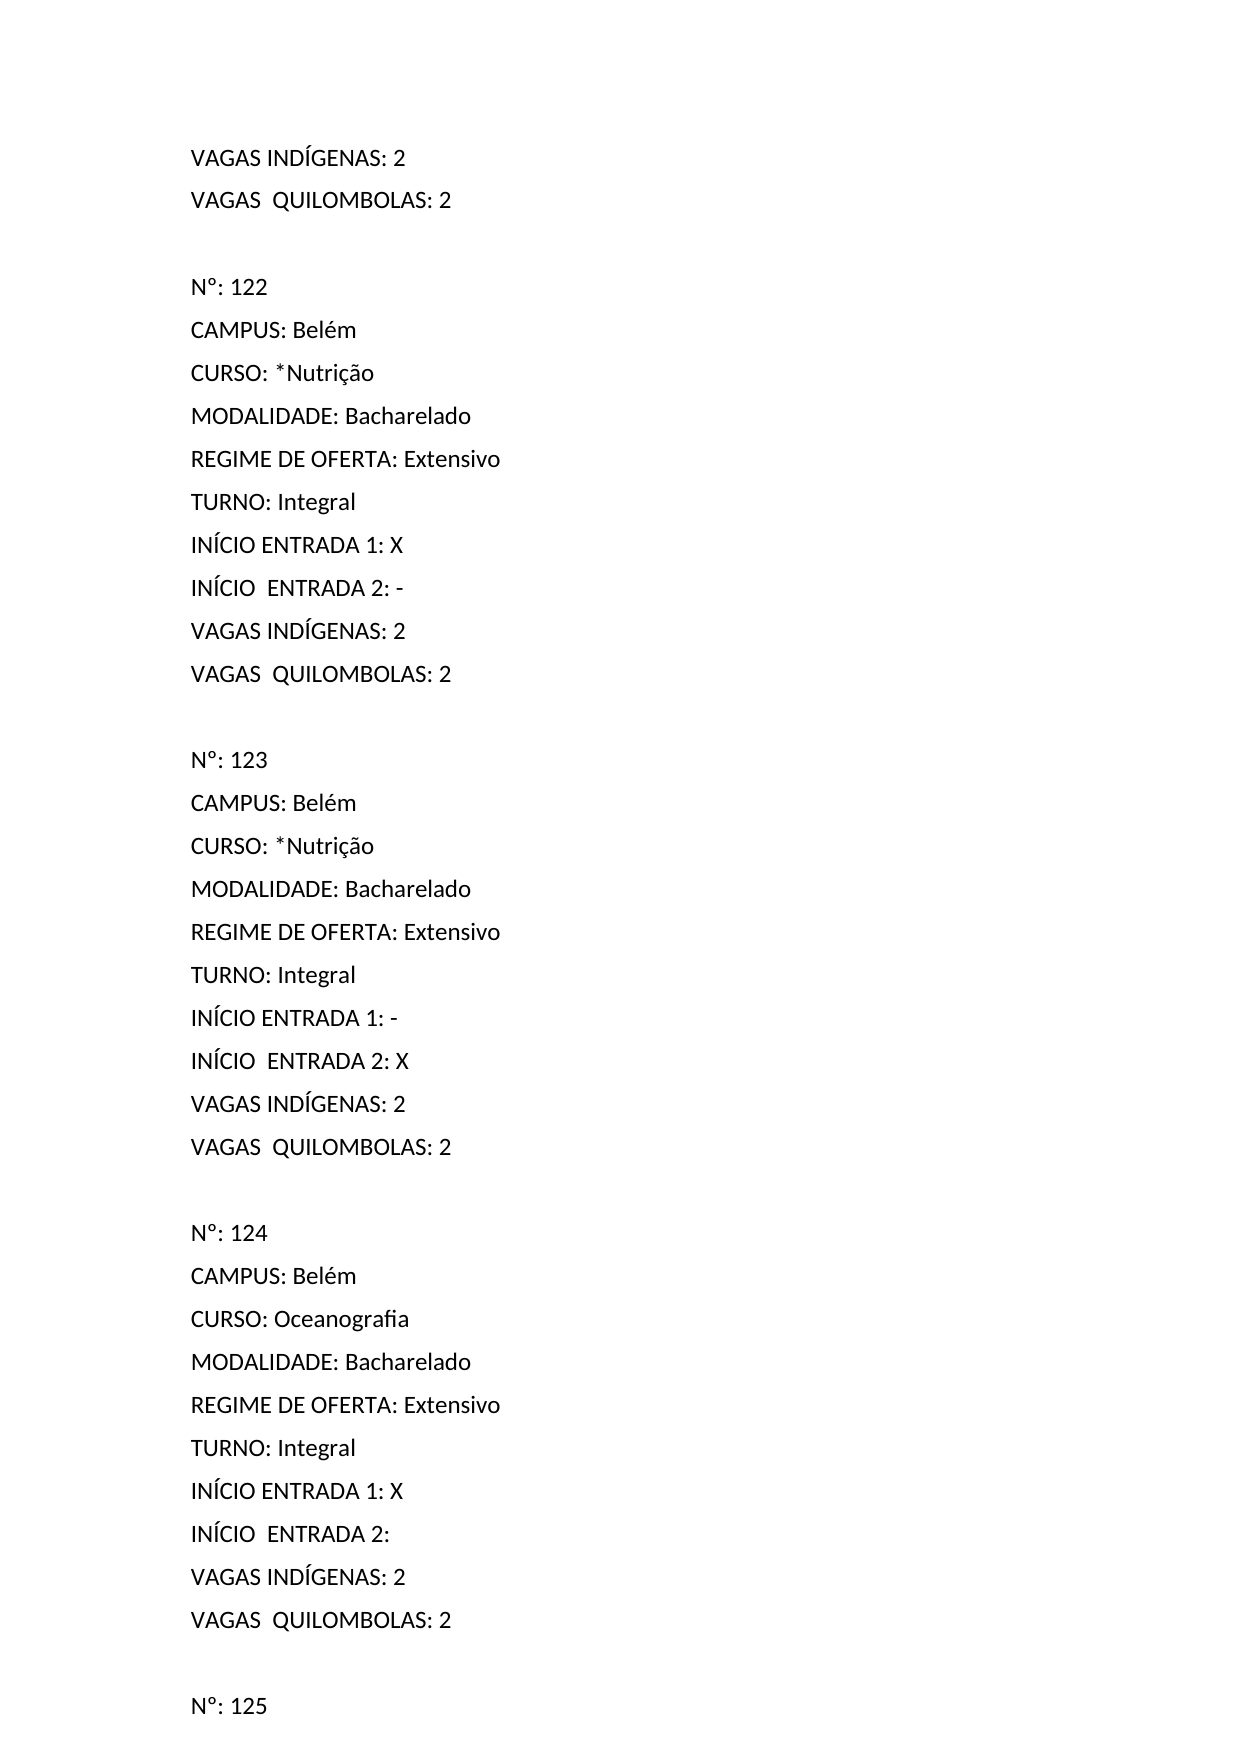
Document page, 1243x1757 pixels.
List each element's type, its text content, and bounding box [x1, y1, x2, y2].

text VAGAS INDÍGENAS: 2 [191, 1561, 1138, 1592]
text TURNO: Integral [191, 486, 1138, 516]
text INÍCIO ENTRADA 2: [191, 1518, 1138, 1549]
text MODALIDADE: Bacharelado [191, 1346, 1138, 1377]
text Nº: 125 [191, 1690, 1138, 1721]
text INÍCIO ENTRADA 2: - [191, 572, 1138, 602]
text CAMPUS: Belém [191, 314, 1138, 344]
text VAGAS QUILOMBOLAS: 2 [191, 1604, 1138, 1635]
text CURSO: *Nutrição [191, 830, 1138, 861]
text INÍCIO ENTRADA 1: - [191, 1002, 1138, 1033]
text VAGAS INDÍGENAS: 2 [191, 615, 1138, 645]
text VAGAS INDÍGENAS: 2 [191, 142, 1138, 172]
text VAGAS INDÍGENAS: 2 [191, 1088, 1138, 1119]
text INÍCIO ENTRADA 2: X [191, 1045, 1138, 1076]
text Nº: 122 [191, 271, 1138, 301]
text MODALIDADE: Bacharelado [191, 873, 1138, 903]
text INÍCIO ENTRADA 1: X [191, 529, 1138, 559]
text VAGAS QUILOMBOLAS: 2 [191, 185, 1138, 215]
text CAMPUS: Belém [191, 787, 1138, 817]
text CURSO: Oceanografia [191, 1303, 1138, 1334]
text REGIME DE OFERTA: Extensivo [191, 1389, 1138, 1420]
text Nº: 123 [191, 744, 1138, 774]
text VAGAS QUILOMBOLAS: 2 [191, 1131, 1138, 1162]
text REGIME DE OFERTA: Extensivo [191, 916, 1138, 947]
text CAMPUS: Belém [191, 1260, 1138, 1291]
text TURNO: Integral [191, 1432, 1138, 1463]
text VAGAS QUILOMBOLAS: 2 [191, 658, 1138, 688]
text Nº: 124 [191, 1217, 1138, 1248]
text INÍCIO ENTRADA 1: X [191, 1475, 1138, 1506]
text MODALIDADE: Bacharelado [191, 400, 1138, 430]
text REGIME DE OFERTA: Extensivo [191, 443, 1138, 473]
text TURNO: Integral [191, 959, 1138, 989]
text CURSO: *Nutrição [191, 357, 1138, 387]
